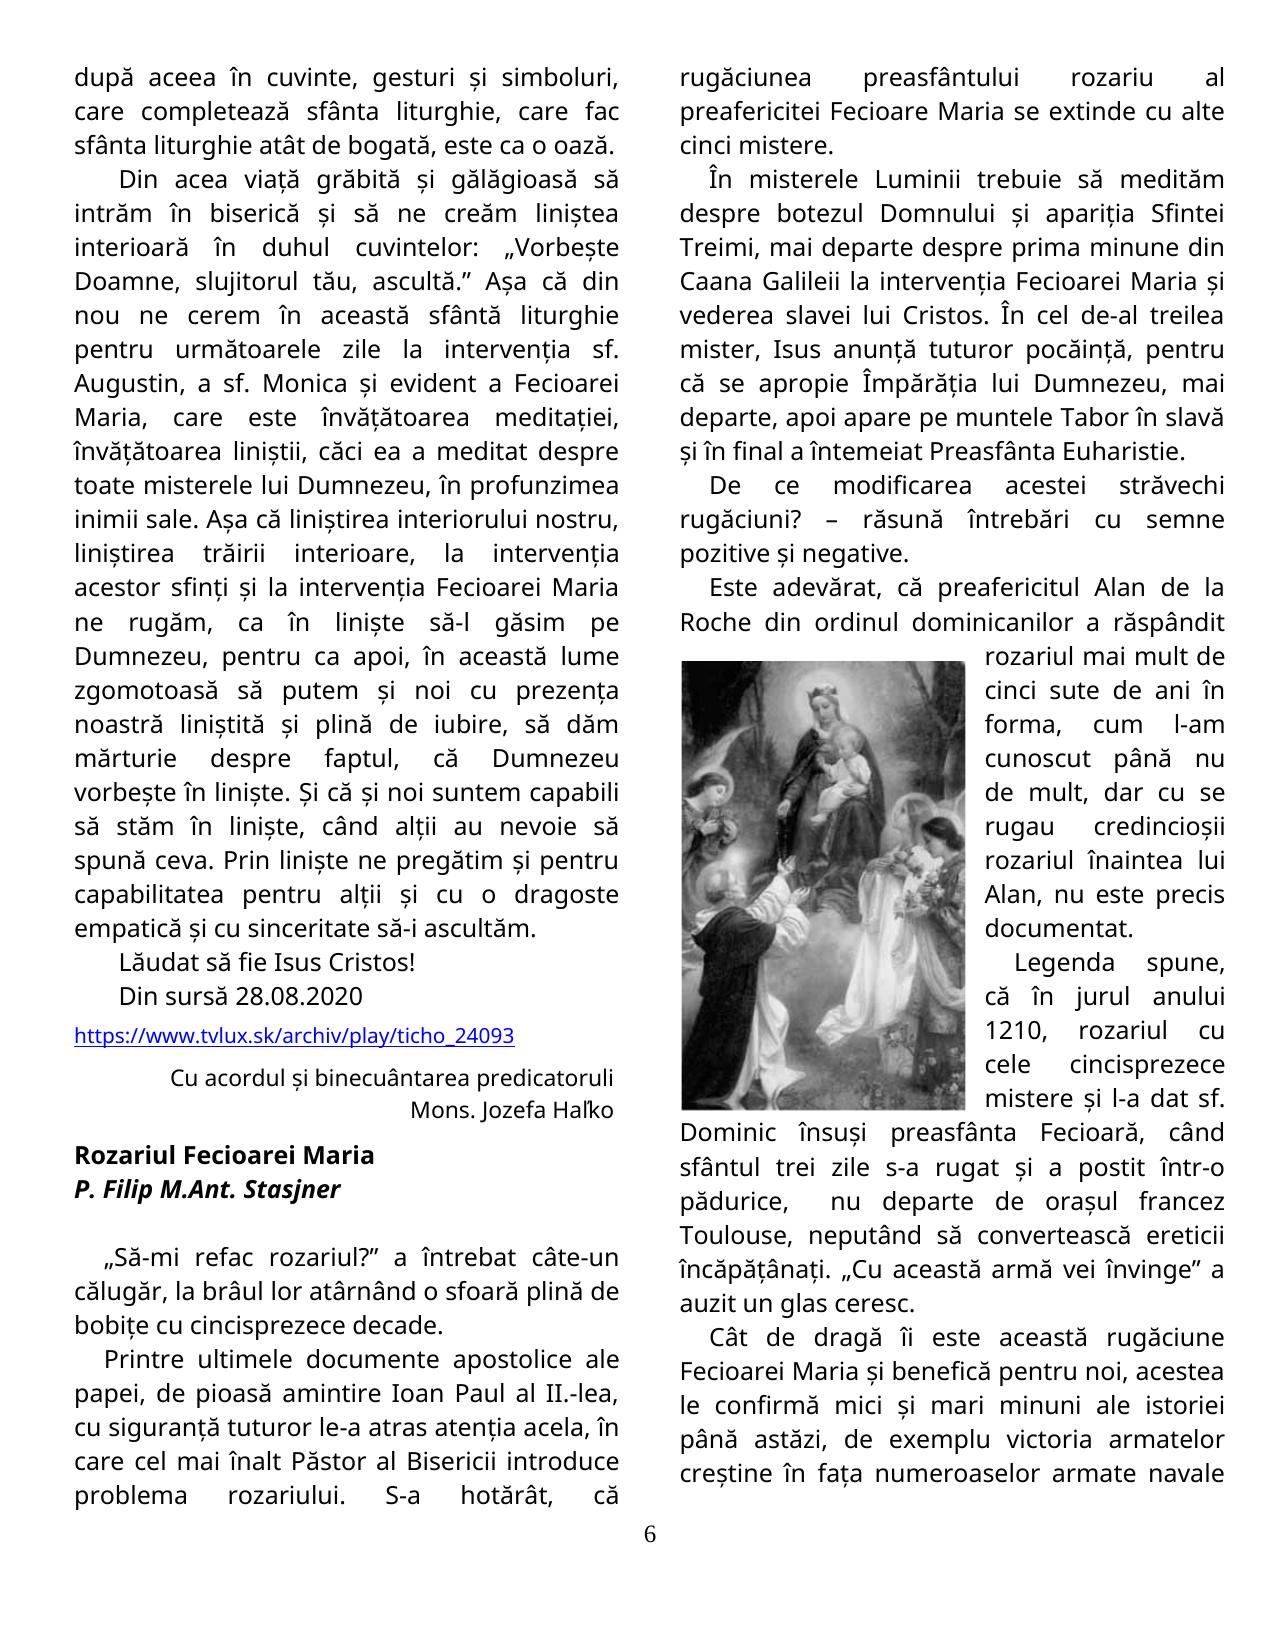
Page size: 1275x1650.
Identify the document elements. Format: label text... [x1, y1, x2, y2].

text Printre ultimele documente apostolice ale papei, de pioasă amintire Ioan Paul al II.-lea, cu siguranță tuturor le-a atras atenția acela, în care cel mai înalt Păstor al Bisericii introduce problema rozariului. S-a hotărât, că rugăciunea preasfântului rozariu al preafericitei Fecioare Maria se extinde cu alte cinci mistere. [74, 1342, 620, 1512]
text În misterele Luminii trebuie să medităm despre botezul Domnului și apariția Sfintei Treimi, mai departe despre prima minune din Caana Galileii la intervenția Fecioarei Maria și vederea slavei lui Cristos. În cel de-al treilea mister, Isus anunță tuturor pocăință, pentru că se apropie Împărăția lui Dumnezeu, mai departe, apoi apare pe muntele Tabor în slavă și în final a întemeiat Preasfânta Euharistie. [679, 161, 1226, 468]
text Lăudat să fie Isus Cristos! [74, 945, 620, 979]
text Legenda spune, că în jurul anului 1210, rozariul cu cele cincisprezece mistere și l-a dat sf. Dominic însuși preasfânta Fecioară, când sfântul trei zile s-a rugat și a postit într-o pădurice, nu departe de orașul francez Toulouse, neputând să convertească ereticii încăpățânați. „Cu această armă vei învinge” a auzit un glas ceresc. [679, 945, 1226, 1319]
text Rozariul Fecioarei Maria [74, 1137, 620, 1171]
text Printre ultimele documente apostolice ale papei, de pioasă amintire Ioan Paul al II.-lea, cu siguranță tuturor le-a atras atenția acela, în care cel mai înalt Păstor al Bisericii introduce problema rozariului. S-a hotărât, că rugăciunea preasfântului rozariu al preafericitei Fecioare Maria se extinde cu alte cinci mistere. [679, 59, 1226, 161]
text Din acea viață grăbită și gălăgioasă să intrăm în biserică și să ne creăm liniștea interioară în duhul cuvintelor: „Vorbește Doamne, slujitorul tău, ascultă.” Așa că din nou ne cerem în această sfântă liturghie pentru următoarele zile la intervenția sf. Augustin, a sf. Monica și evident a Fecioarei Maria, care este învățătoarea meditației, învățătoarea liniștii, căci ea a meditat despre toate misterele lui Dumnezeu, în profunzimea inimii sale. Așa că liniștirea interiorului nostru, liniștirea trăirii interioare, la intervenția acestor sfinți și la intervenția Fecioarei Maria ne rugăm, ca în liniște să-l găsim pe Dumnezeu, pentru ca apoi, în această lume zgomotoasă să putem și noi cu prezența noastră liniștită și plină de iubire, să dăm mărturie despre faptul, că Dumnezeu vorbește în liniște. Și că și noi suntem capabili să stăm în liniște, când alții au nevoie să spună ceva. Prin liniște ne pregătim și pentru capabilitatea pentru alții și cu o dragoste empatică și cu sinceritate să-i ascultăm. [74, 161, 620, 945]
text Este adevărat, că preafericitul Alan de la Roche din ordinul dominicanilor a răspândit rozariul mai mult de cinci sute de ani în forma, cum l-am cunoscut până nu de mult, dar cu se rugau credincioșii rozariul înaintea lui Alan, nu este precis documentat. [679, 570, 1226, 945]
text https://www.tvlux.sk/archiv/play/ticho_24093 [74, 1021, 620, 1050]
text „Să-mi refac rozariul?” a întrebat câte-un călugăr, la brâul lor atârnând o sfoară plină de bobițe cu cincisprezece decade. [74, 1239, 620, 1342]
list Cu acordul și binecuântarea predicatoruli Mons. Jozefa Haľko [168, 1062, 614, 1125]
text Din sursă 28.08.2020 [74, 979, 620, 1013]
text P. Filip M.Ant. Stasjner [74, 1171, 620, 1206]
text De ce modificarea acestei străvechi rugăciuni? – răsună întrebări cu semne pozitive și negative. [679, 468, 1226, 570]
